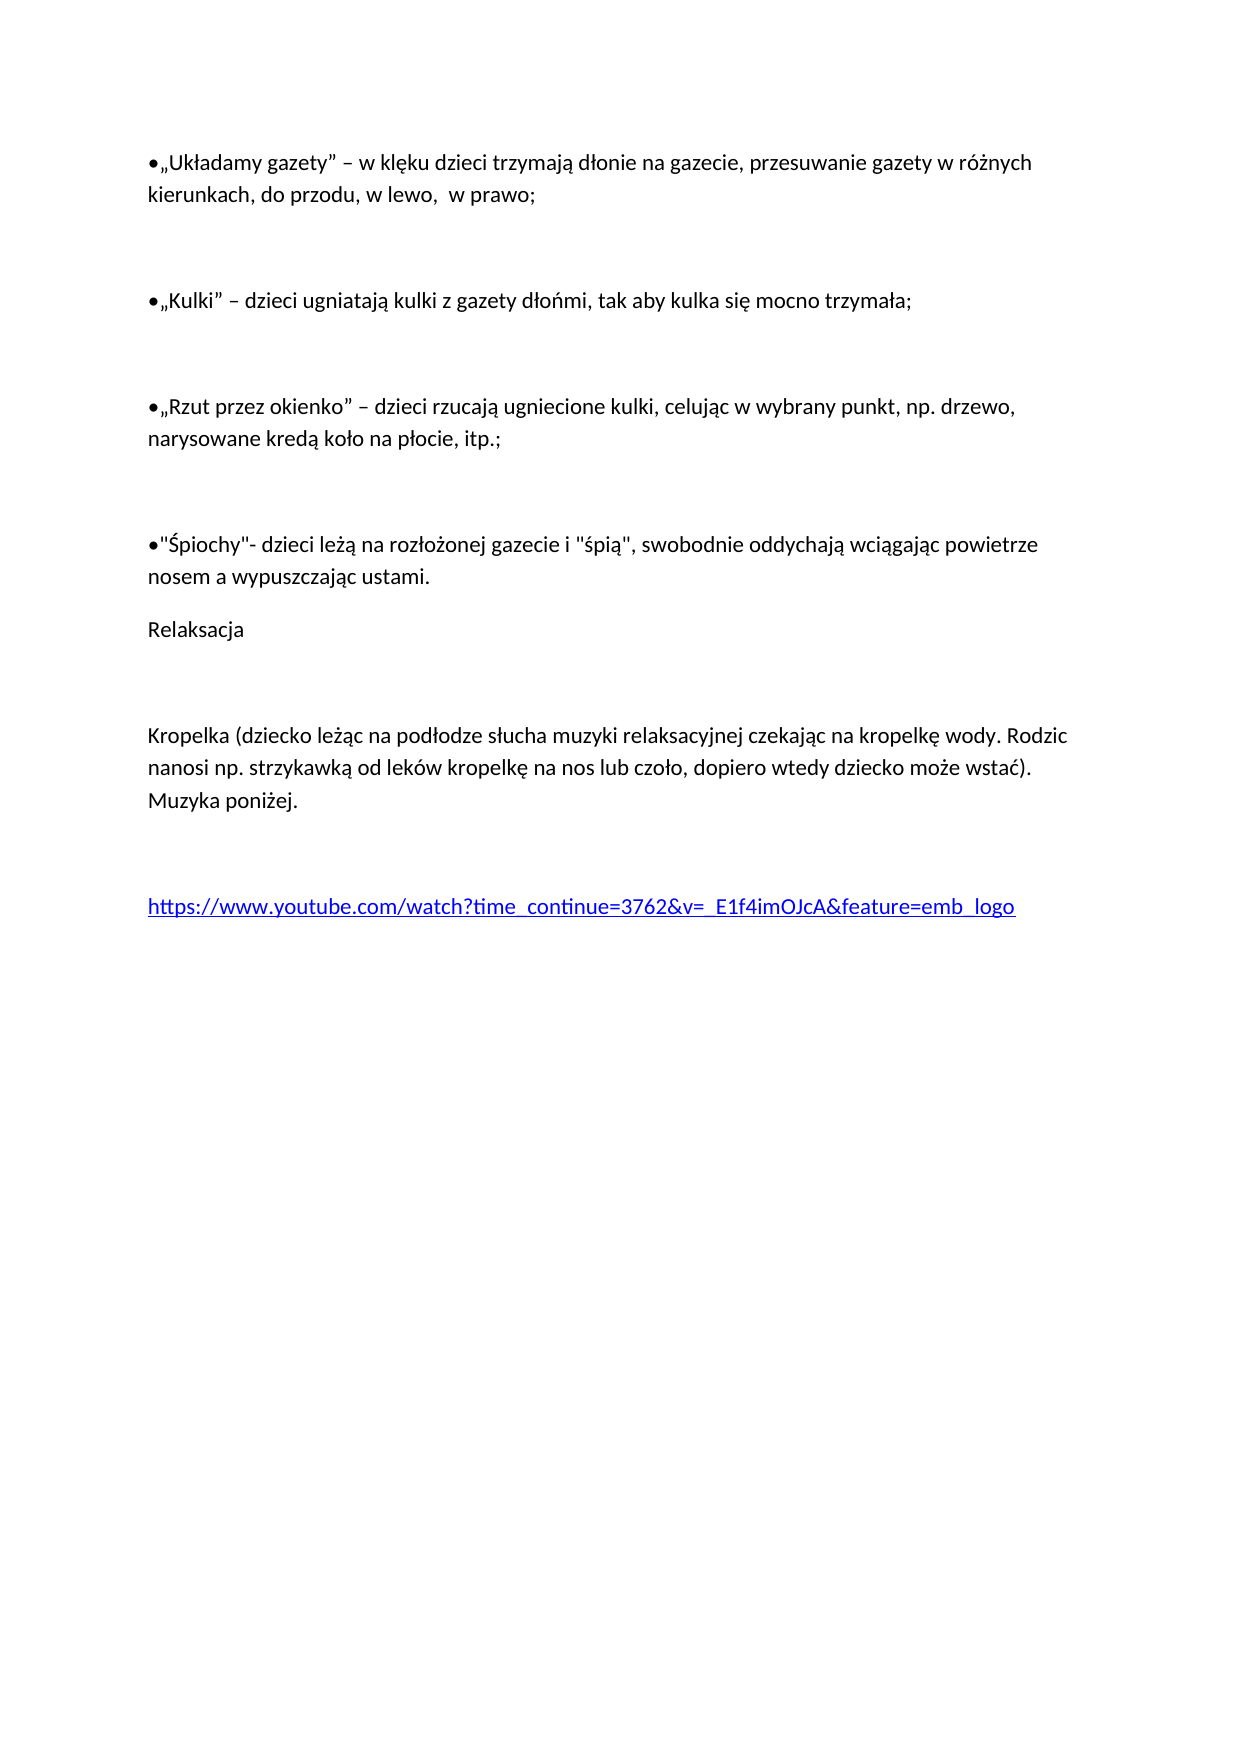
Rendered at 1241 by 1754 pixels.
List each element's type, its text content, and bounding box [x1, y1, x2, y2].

text •„Kulki” – dzieci ugniatają kulki z gazety dłońmi, tak aby kulka się mocno trzymała; [148, 286, 1093, 314]
text https://www.youtube.com/watch?time_continue=3762&v=_E1f4imOJcA&feature=emb_logo [148, 892, 1093, 920]
text •"Śpiochy"- dzieci leżą na rozłożonej gazecie i "śpią", swobodnie oddychają wciągając powietrze nosem a wypuszczając ustami. [148, 530, 1093, 590]
text •„Układamy gazety” – w klęku dzieci trzymają dłonie na gazecie, przesuwanie gazety w różnych kierunkach, do przodu, w lewo, w prawo; [148, 148, 1093, 208]
text •„Rzut przez okienko” – dzieci rzucają ugniecione kulki, celując w wybrany punkt, np. drzewo, narysowane kredą koło na płocie, itp.; [148, 392, 1093, 452]
text Relaksacja [148, 615, 1093, 643]
text Kropelka (dziecko leżąc na podłodze słucha muzyki relaksacyjnej czekając na kropelkę wody. Rodzic nanosi np. strzykawką od leków kropelkę na nos lub czoło, dopiero wtedy dziecko może wstać). Muzyka poniżej. [148, 721, 1093, 814]
